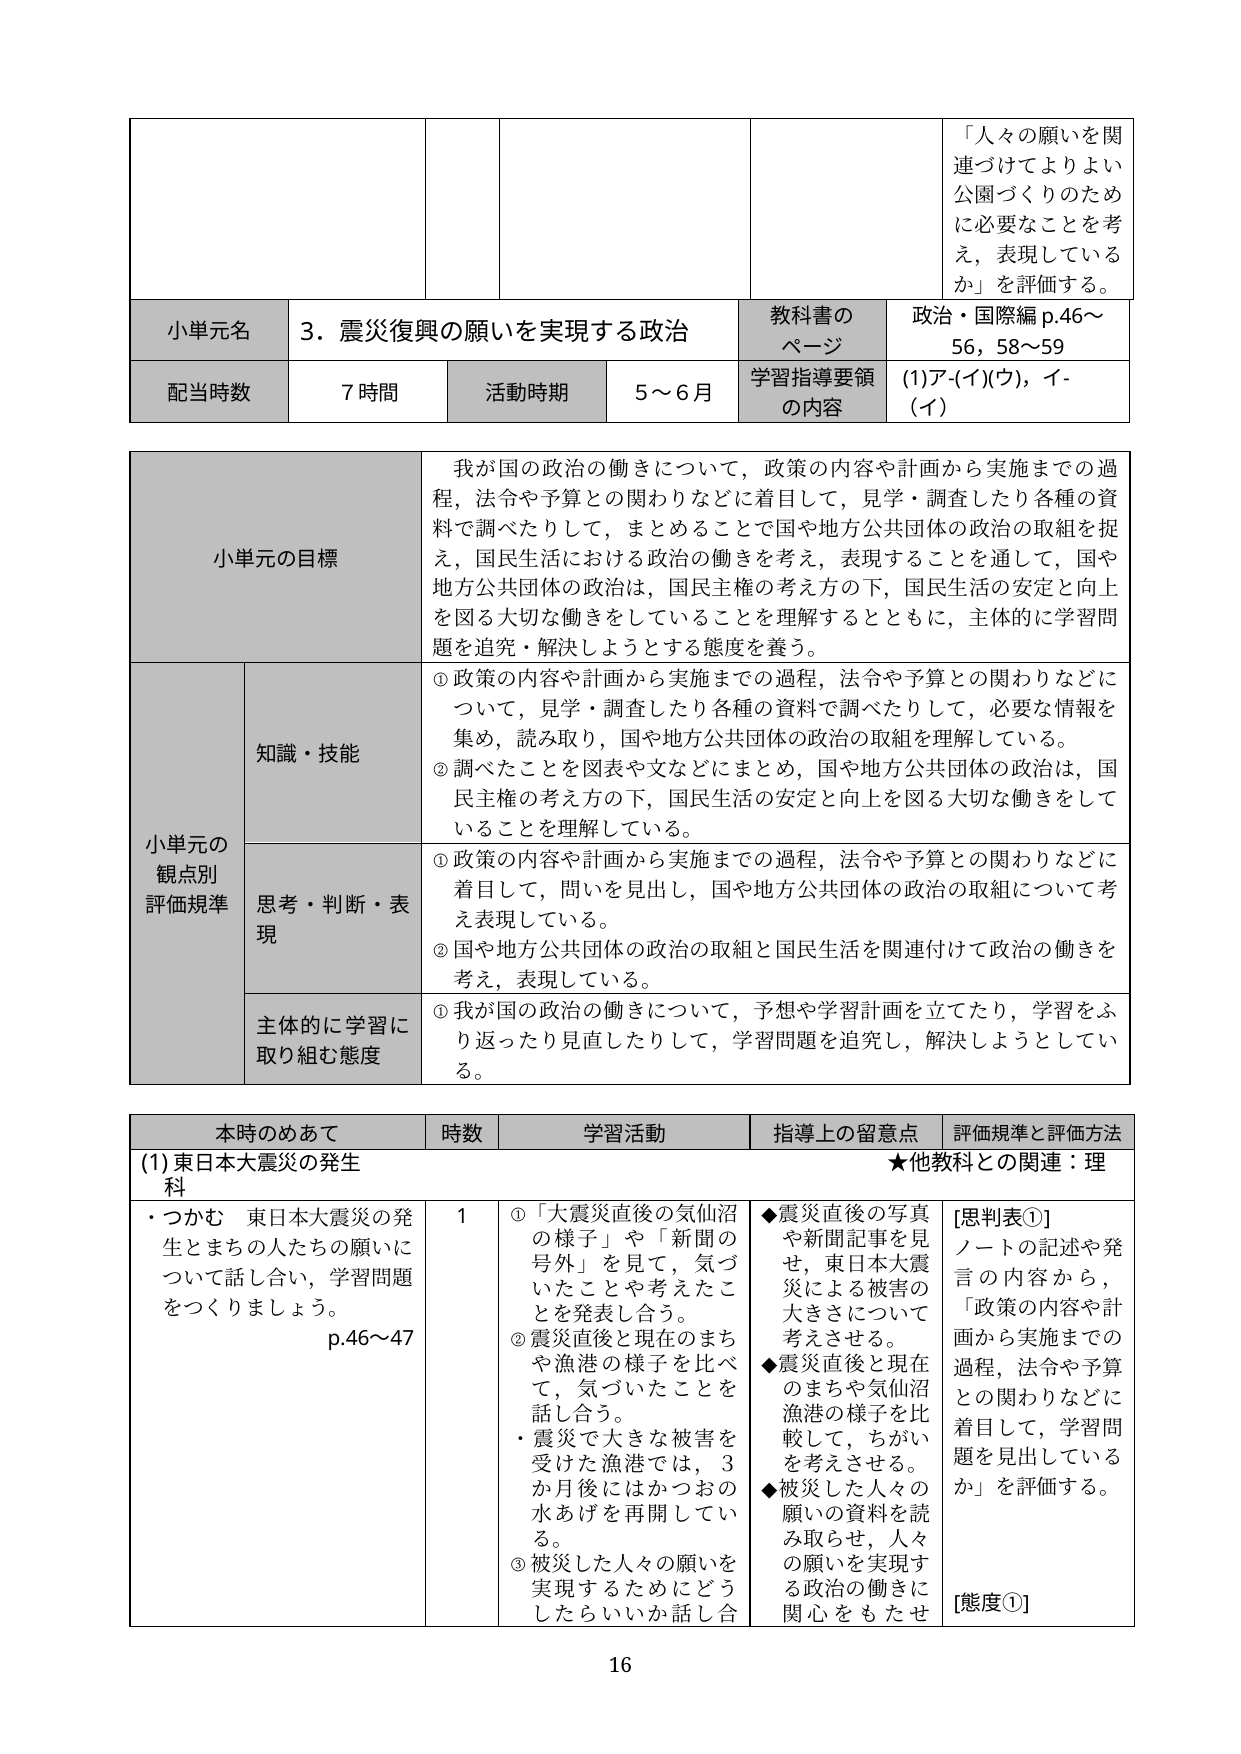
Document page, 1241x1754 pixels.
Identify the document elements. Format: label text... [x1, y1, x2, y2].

table_cell ①我が国の政治の働きについて，予想や学習計画を立てたり，学習をふり返ったり見直したりして，学習問題を追究し，解決しようとしている。 [422, 994, 1129, 1084]
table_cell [500, 119, 750, 298]
table_cell ７時間 [289, 361, 447, 422]
table_cell ①政策の内容や計画から実施までの過程，法令や予算との関わりなどに着目して，問いを見出し，国や地方公共団体の政治の取組について考え表現している。 ②国や地方公共団体の政治の取組と国民生活を関連付けて政治の働きを考え，表現している。 [422, 844, 1129, 993]
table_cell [131, 119, 425, 298]
table_cell ①政策の内容や計画から実施までの過程，法令や予算との関わりなどについて，見学・調査したり各種の資料で調べたりして，必要な情報を集め，読み取り，国や地方公共団体の政治の取組を理解している。 ②調べたことを図表や文などにまとめ，国や地方公共団体の政治は，国民主権の考え方の下，国民生活の安定と向上を図る大切な働きをしていることを理解している。 [422, 663, 1129, 842]
table_header 学習活動 [499, 1115, 749, 1149]
table_header 我が国の政治の働きについて，政策の内容や計画から実施までの過程，法令や予算との関わりなどに着目して，見学・調査したり各種の資料で調べたりして，まとめることで国や地方公共団体の政治の取組を捉え，国民生活における政治の働きを考え，表現することを通して，国や地方公共団体の政治は，国民主権の考え方の下，国民生活の安定と向上を図る大切な働きをしていることを理解するとともに，主体的に学習問題を追究・解決しようとする態度を養う。 [422, 452, 1129, 662]
table_cell 小単元名 [131, 300, 288, 360]
table_cell ５～６月 [607, 361, 738, 422]
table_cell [499, 1201, 749, 1626]
table_cell 小単元の 観点別 評価規準 [131, 663, 244, 1084]
table_cell 3．震災復興の願いを実現する政治 [289, 300, 738, 360]
table_header 小単元の目標 [131, 452, 421, 662]
table_cell (1)ア-(イ)(ウ)，イ-（イ） [887, 361, 1129, 422]
table_header 時数 [426, 1115, 498, 1149]
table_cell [943, 1201, 1134, 1626]
table_cell 教科書の ページ [739, 300, 886, 360]
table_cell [751, 119, 942, 298]
table_cell 配当時数 [131, 361, 288, 422]
table_cell 1 [426, 119, 499, 298]
table_cell 思考・判断・表現 [245, 844, 421, 993]
table_cell 1 [426, 1201, 498, 1626]
table_cell 政治・国際編p.46～56，58～59 [887, 300, 1129, 360]
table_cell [131, 1201, 425, 1626]
table_cell 活動時期 [448, 361, 606, 422]
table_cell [751, 1201, 942, 1626]
table_header 指導上の留意点 [751, 1115, 942, 1149]
table_cell 知識・技能 [245, 663, 421, 842]
table_cell 主体的に学習に取り組む態度 [245, 994, 421, 1084]
table_header 本時のめあて [131, 1115, 425, 1149]
table_cell 学習指導要領の内容 [739, 361, 886, 422]
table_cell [943, 119, 1133, 298]
table_cell (1) 東日本大震災の発生 ★他教科との関連：理科 [131, 1150, 1134, 1200]
table_header 評価規準と評価方法 [943, 1115, 1134, 1149]
